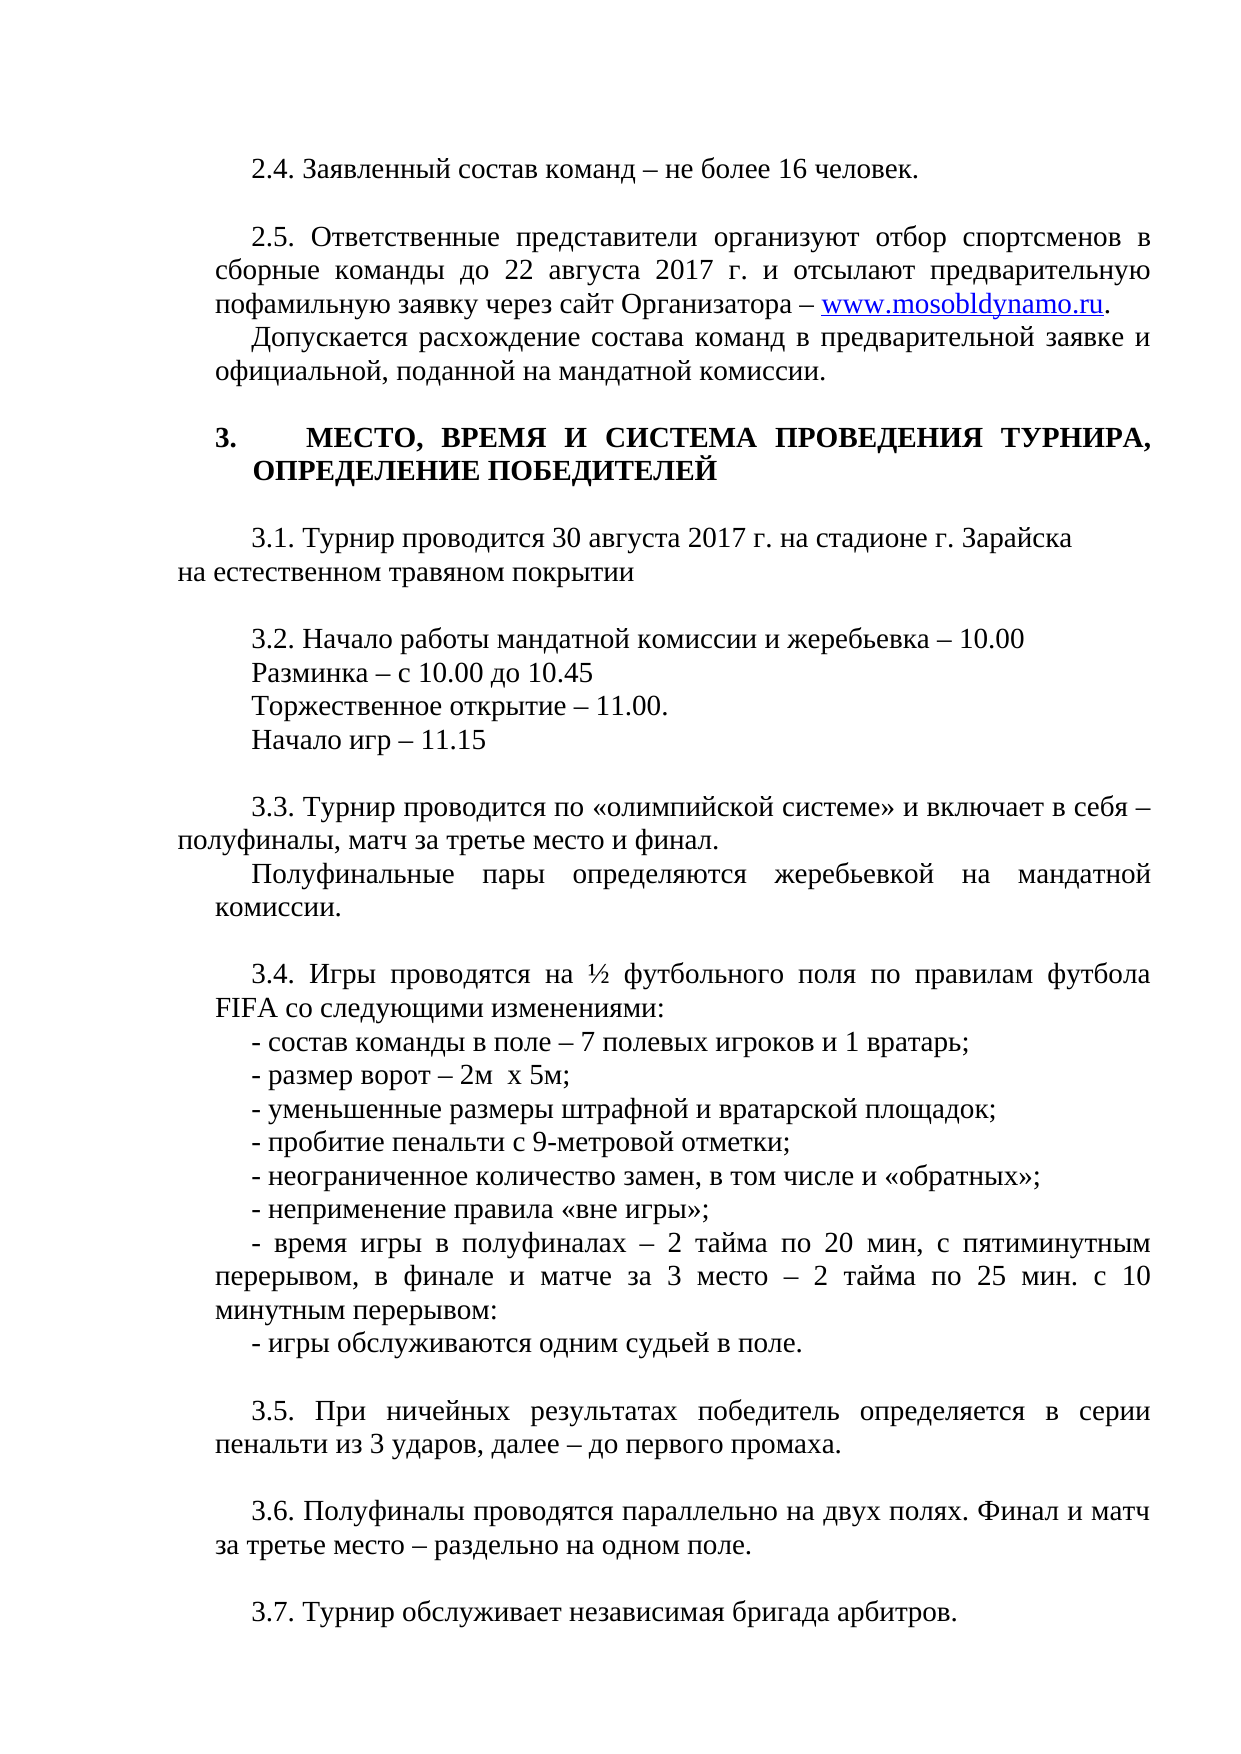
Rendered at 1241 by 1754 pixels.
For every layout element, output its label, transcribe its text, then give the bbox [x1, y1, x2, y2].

text Полуфинальные пары определяются жеребьевкой на мандатной комиссии. [215, 856, 1152, 923]
text Разминка – с 10.00 до 10.45 [177, 655, 1152, 688]
text 3.2. Начало работы мандатной комиссии и жеребьевка – 10.00 [177, 621, 1152, 655]
list МЕСТО, ВРЕМЯ И СИСТЕМА ПРОВЕДЕНИЯ ТУРНИРА, ОПРЕДЕЛЕНИЕ ПОБЕДИТЕЛЕЙ [215, 420, 1152, 487]
text - состав команды в поле – 7 полевых игроков и 1 вратарь; [215, 1024, 1152, 1057]
text - неприменение правила «вне игры»; [215, 1191, 1152, 1225]
text Допускается расхождение состава команд в предварительной заявке и официальной, поданной на мандатной комиссии. [215, 319, 1152, 386]
text на естественном травяном покрытии [177, 554, 1152, 588]
text Торжественное открытие – 11.00. [177, 688, 1152, 722]
text 3.3. Турнир проводится по «олимпийской системе» и включает в себя – полуфиналы, матч за третье место и финал. [177, 789, 1152, 856]
text - пробитие пенальти с 9-метровой отметки; [215, 1124, 1152, 1158]
text - размер ворот – 2м х 5м; [215, 1057, 1152, 1091]
text - неограниченное количество замен, в том числе и «обратных»; [215, 1158, 1152, 1191]
text - игры обслуживаются одним судьей в поле. [215, 1326, 1152, 1359]
text Начало игр – 11.15 [177, 722, 1152, 755]
text 3.6. Полуфиналы проводятся параллельно на двух полях. Финал и матч за третье место – раздельно на одном поле. [215, 1493, 1152, 1560]
text 3.5. При ничейных результатах победитель определяется в серии пенальти из 3 ударов, далее – до первого промаха. [215, 1393, 1152, 1460]
text - время игры в полуфиналах – 2 тайма по 20 мин, с пятиминутным перерывом, в финале и матче за 3 место – 2 тайма по 25 мин. с 10 минутным перерывом: [215, 1225, 1152, 1326]
text 3.7. Турнир обслуживает независимая бригада арбитров. [215, 1594, 1152, 1627]
text 2.4. Заявленный состав команд – не более 16 человек. [215, 152, 1152, 185]
text 3.1. Турнир проводится 30 августа 2017 г. на стадионе г. Зарайска [177, 521, 1152, 554]
text 2.5. Ответственные представители организуют отбор спортсменов в сборные команды до 22 августа 2017 г. и отсылают предварительную пофамильную заявку через сайт Организатора – www.mosobldynamo.ru. [215, 219, 1152, 319]
text 3.4. Игры проводятся на ½ футбольного поля по правилам футбола FIFA со следующими изменениями: [215, 957, 1152, 1024]
text - уменьшенные размеры штрафной и вратарской площадок; [215, 1091, 1152, 1124]
